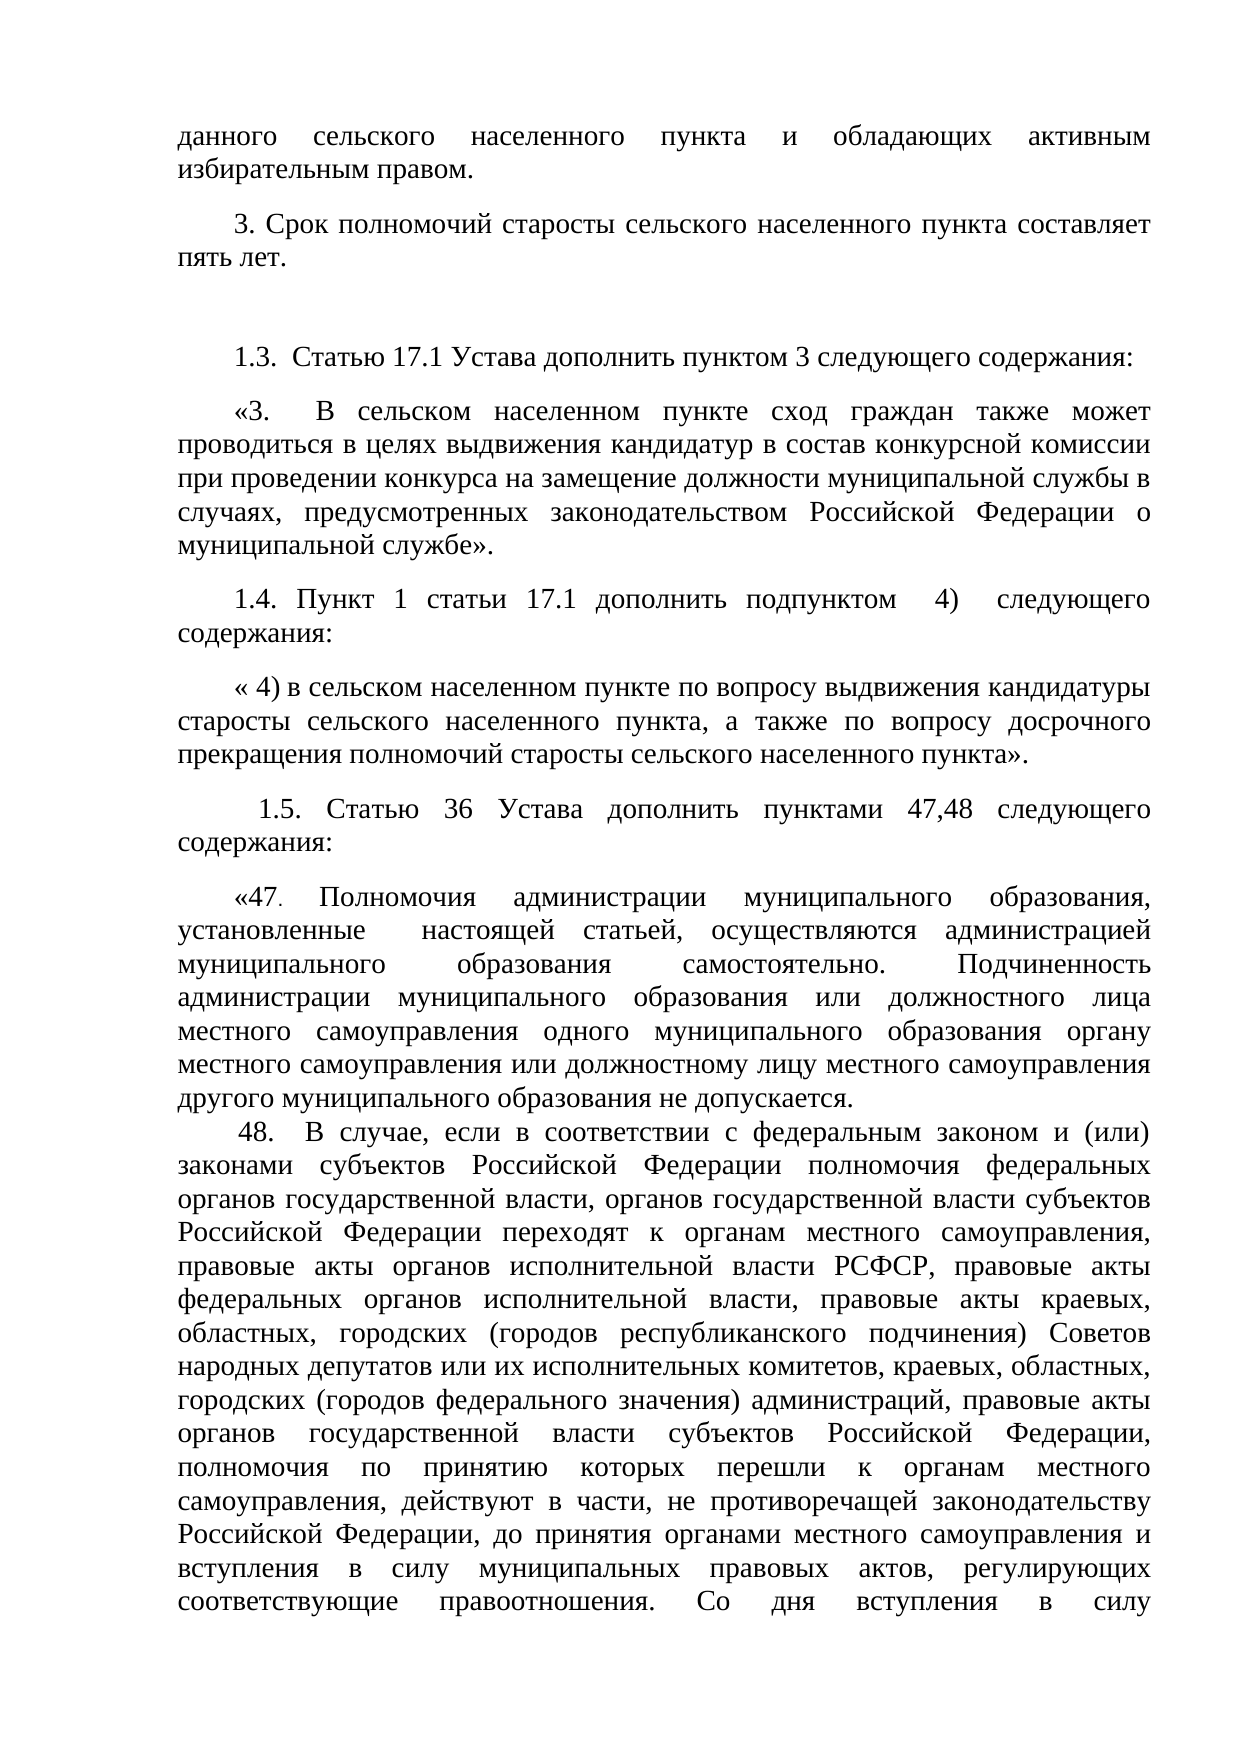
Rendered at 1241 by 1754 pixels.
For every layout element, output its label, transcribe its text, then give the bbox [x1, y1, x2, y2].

text 1.4. Пункт 1 статьи 17.1 дополнить подпунктом 4) следующего содержания: [177, 582, 1152, 649]
text 1.3. Статью 17.1 Устава дополнить пунктом 3 следующего содержания: [177, 339, 1152, 372]
text « 4) в сельском населенном пункте по вопросу выдвижения кандидатуры старосты сельского населенного пункта, а также по вопросу досрочного прекращения полномочий старосты сельского населенного пункта». [177, 669, 1152, 770]
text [177, 1114, 1152, 1617]
text 1.5. Статью 36 Устава дополнить пунктами 47,48 следующего содержания: [177, 791, 1152, 858]
text 3. Срок полномочий старосты сельского населенного пункта составляет пять лет. [177, 206, 1152, 273]
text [177, 118, 1152, 185]
text «3. В сельском населенном пункте сход граждан также может проводиться в целях выдвижения кандидатур в состав конкурсной комиссии при проведении конкурса на замещение должности муниципальной службы в случаях, предусмотренных законодательством Российской Федерации о муниципальной службе». [177, 393, 1152, 561]
text «47. Полномочия администрации муниципального образования, установленные настоящей статьей, осуществляются администрацией муниципального образования самостоятельно. Подчиненность администрации муниципального образования или должностного лица местного самоуправления одного муниципального образования органу местного самоуправления или должностному лицу местного самоуправления другого муниципального образования не допускается. [177, 879, 1152, 1114]
